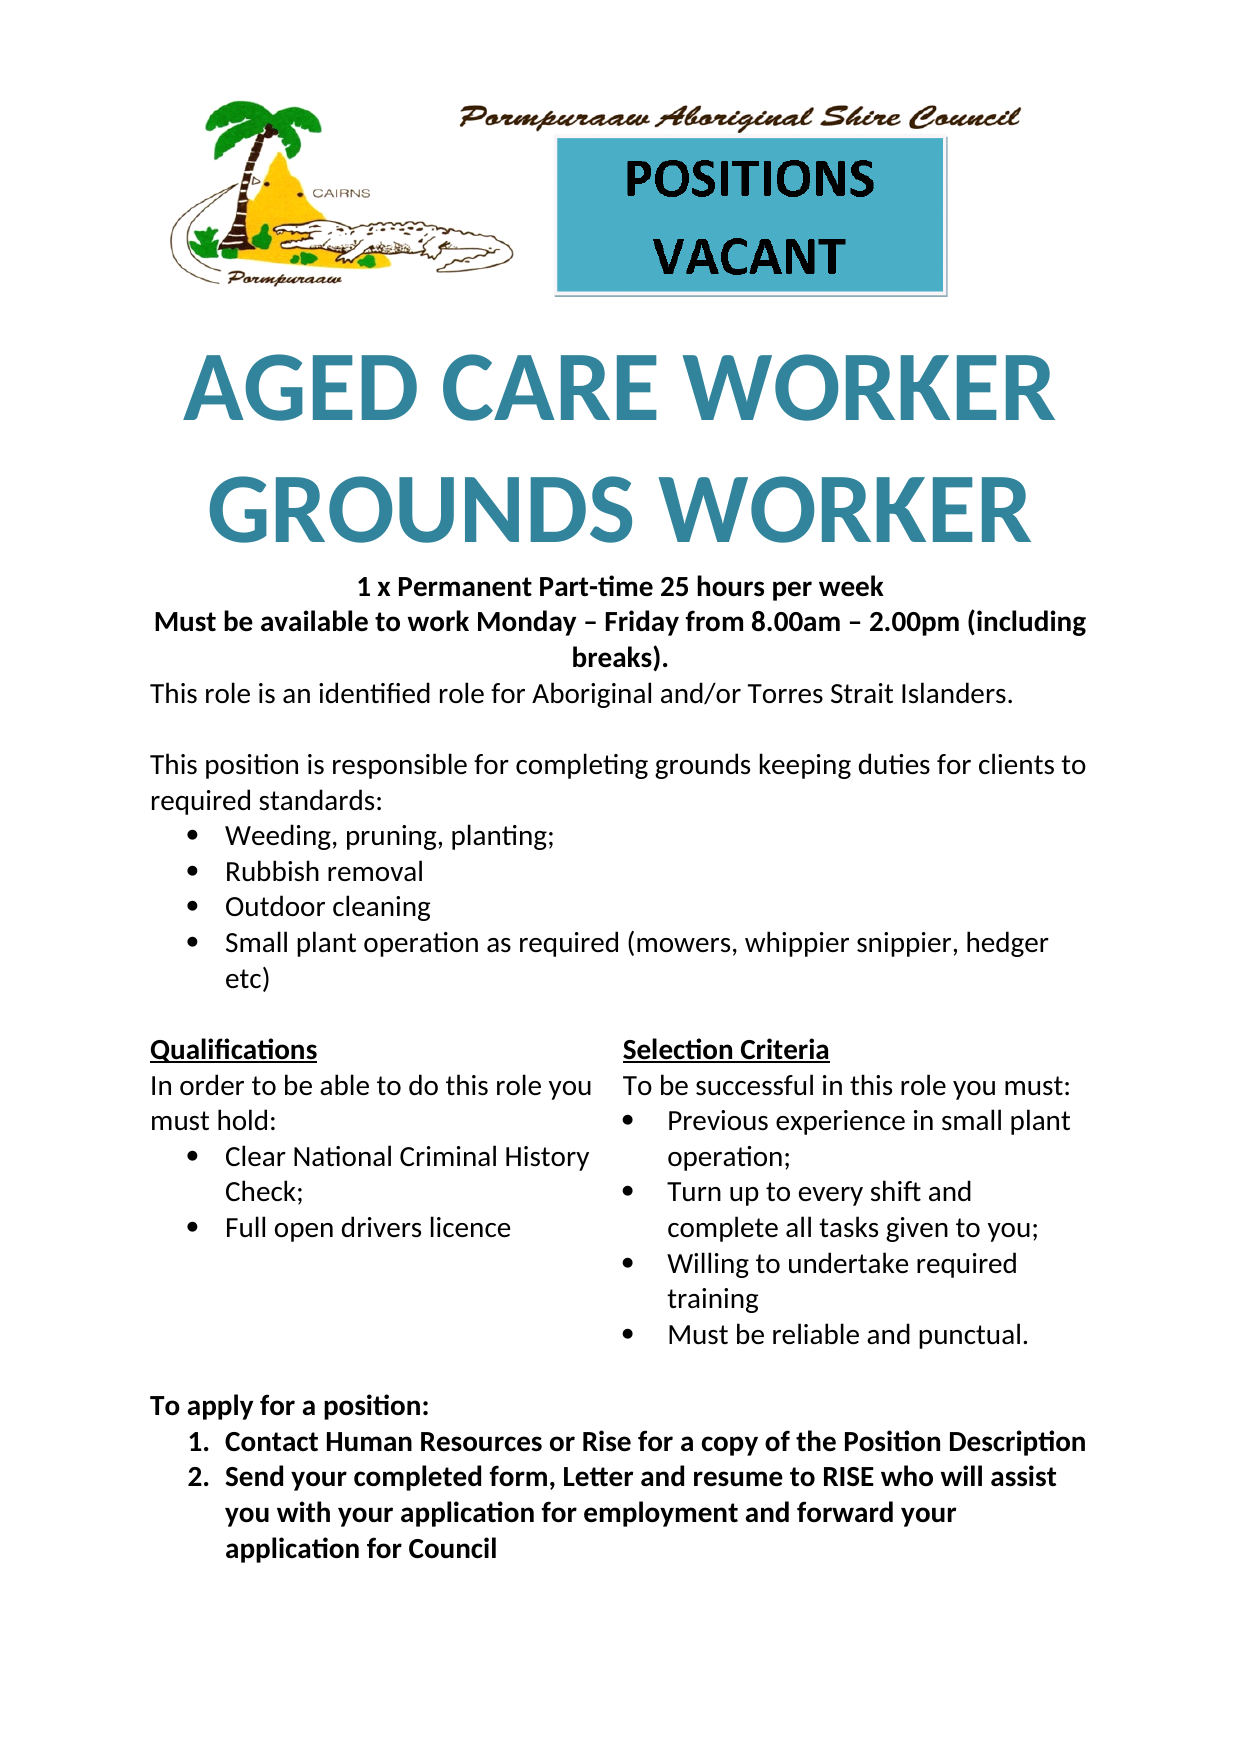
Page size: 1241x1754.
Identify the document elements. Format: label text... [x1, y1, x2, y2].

text To apply for a position: [150, 1387, 1090, 1423]
text GROUNDS WORKER [150, 446, 1090, 568]
text 1 x Permanent Part-time 25 hours per week [150, 568, 1090, 603]
list Weeding, pruning, planting; [187, 817, 1090, 853]
text Must be available to work Monday – Friday from 8.00am – 2.00pm (including breaks). [150, 603, 1090, 675]
list Contact Human Resources or Rise for a copy of the Position Description [187, 1423, 1090, 1458]
text This role is an identified role for Aboriginal and/or Torres Strait Islanders. [150, 675, 1090, 710]
table_header Selection Criteria To be successful in this role you must: Previous experience in small plant operation; Turn up to every shift and complete all tasks given to you; Willing to undertake required training Must be reliable and punctual. [611, 1031, 1102, 1352]
table_header Qualifications In order to be able to do this role you must hold: Clear National Criminal History Check; Full open drivers licence [139, 1031, 611, 1352]
text This position is responsible for completing grounds keeping duties for clients to required standards: [150, 746, 1090, 817]
list Send your completed form, Letter and resume to RISE who will assist you with your application for employment and forward your application for Council [187, 1458, 1090, 1565]
text AGED CARE WORKER [150, 324, 1090, 446]
list Small plant operation as required (mowers, whippier snippier, hedger etc) [187, 924, 1090, 995]
list Outdoor cleaning [187, 888, 1090, 924]
picture [150, 73, 1046, 324]
list Rubbish removal [187, 853, 1090, 888]
